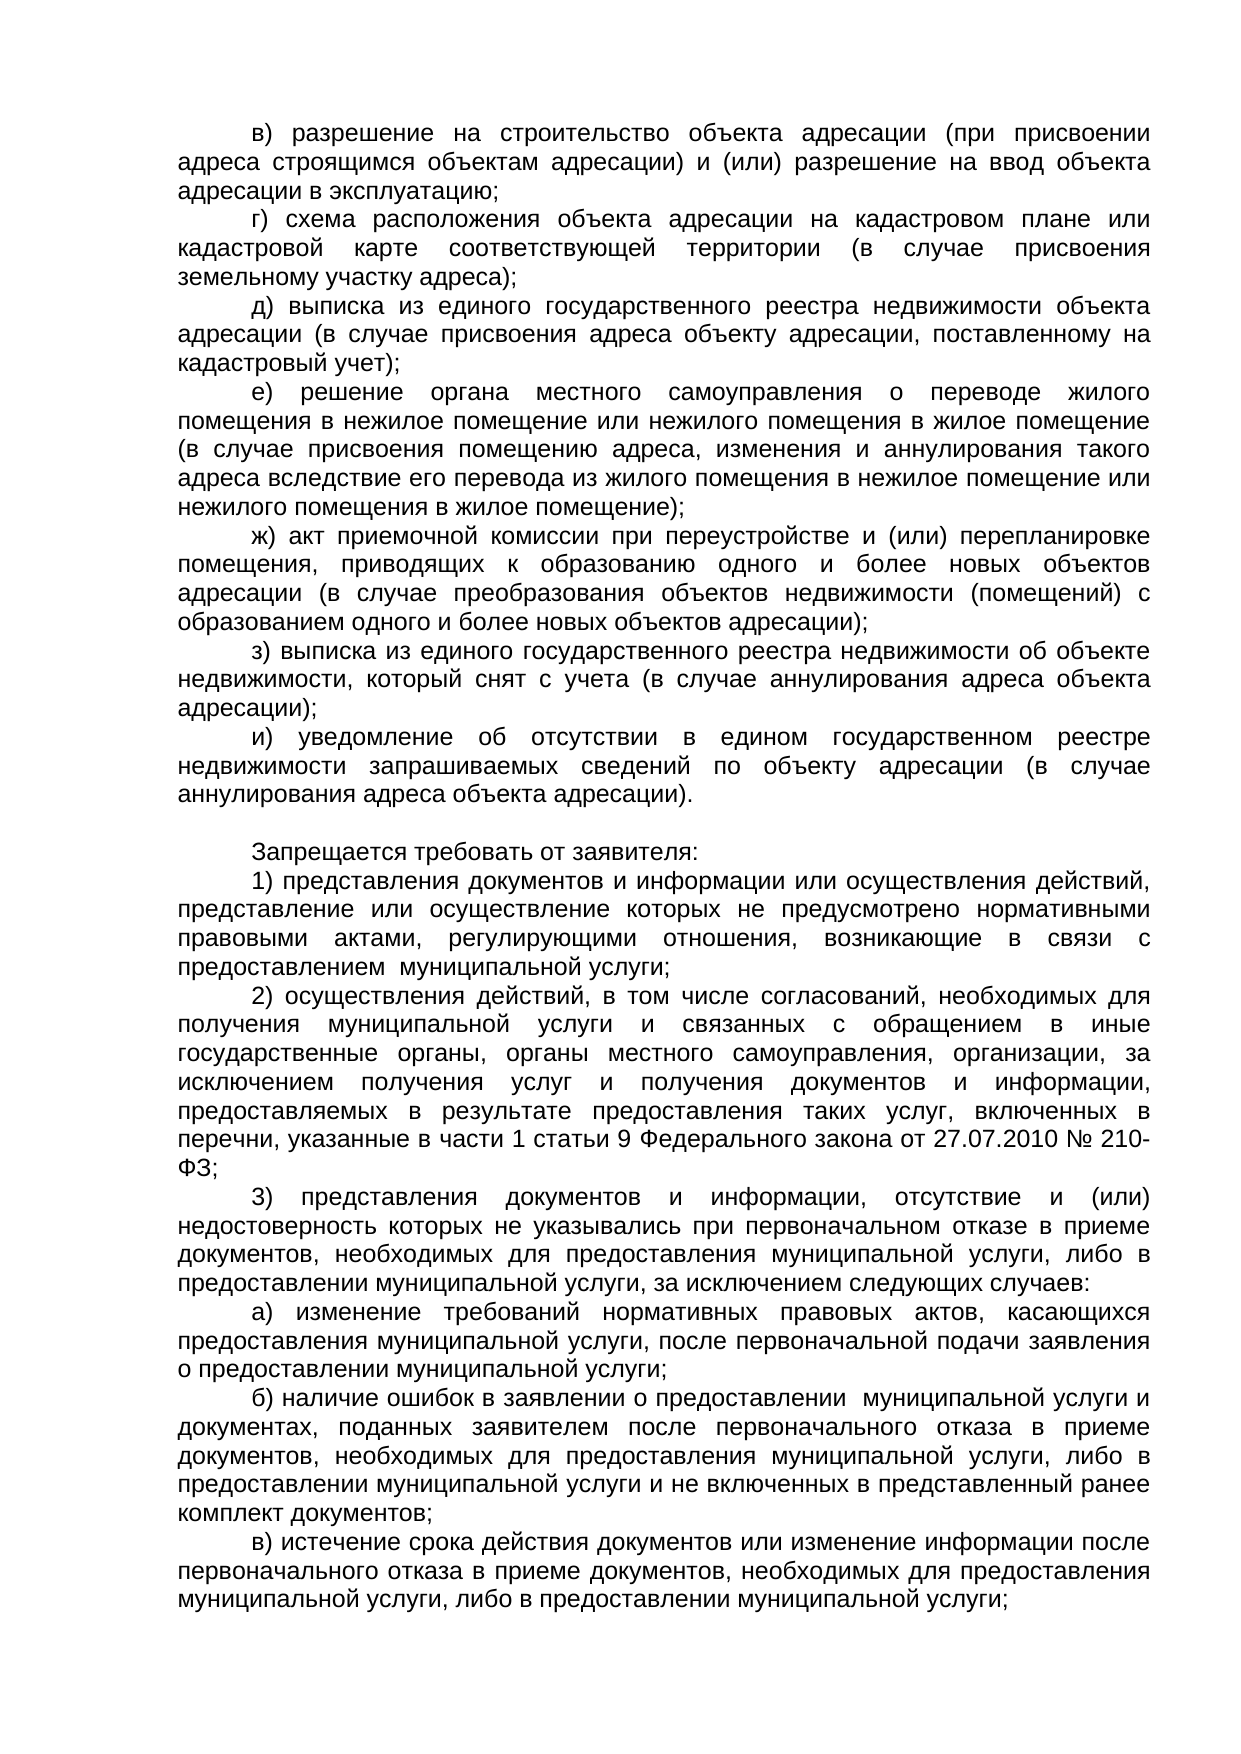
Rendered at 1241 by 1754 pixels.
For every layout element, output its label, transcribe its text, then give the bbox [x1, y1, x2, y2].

text е) решение органа местного самоуправления о переводе жилого помещения в нежилое помещение или нежилого помещения в жилое помещение (в случае присвоения помещению адреса, изменения и аннулирования такого адреса вследствие его перевода из жилого помещения в нежилое помещение или нежилого помещения в жилое помещение); [177, 377, 1152, 521]
text и) уведомление об отсутствии в едином государственном реестре недвижимости запрашиваемых сведений по объекту адресации (в случае аннулирования адреса объекта адресации). [177, 722, 1152, 808]
text Запрещается требовать от заявителя: [177, 837, 1152, 866]
text 1) представления документов и информации или осуществления действий, представление или осуществление которых не предусмотрено нормативными правовыми актами, регулирующими отношения, возникающие в связи с предоставлением муниципальной услуги; [177, 866, 1152, 981]
text в) разрешение на строительство объекта адресации (при присвоении адреса строящимся объектам адресации) и (или) разрешение на ввод объекта адресации в эксплуатацию; [177, 118, 1152, 204]
text з) выписка из единого государственного реестра недвижимости об объекте недвижимости, который снят с учета (в случае аннулирования адреса объекта адресации); [177, 636, 1152, 722]
text а) изменение требований нормативных правовых актов, касающихся предоставления муниципальной услуги, после первоначальной подачи заявления о предоставлении муниципальной услуги; [177, 1297, 1152, 1383]
text б) наличие ошибок в заявлении о предоставлении муниципальной услуги и документах, поданных заявителем после первоначального отказа в приеме документов, необходимых для предоставления муниципальной услуги, либо в предоставлении муниципальной услуги и не включенных в представленный ранее комплект документов; [177, 1383, 1152, 1527]
text в) истечение срока действия документов или изменение информации после первоначального отказа в приеме документов, необходимых для предоставления муниципальной услуги, либо в предоставлении муниципальной услуги; [177, 1527, 1152, 1613]
text 2) осуществления действий, в том числе согласований, необходимых для получения муниципальной услуги и связанных с обращением в иные государственные органы, органы местного самоуправления, организации, за исключением получения услуг и получения документов и информации, предоставляемых в результате предоставления таких услуг, включенных в перечни, указанные в части 1 статьи 9 Федерального закона от 27.07.2010 № 210-ФЗ; [177, 981, 1152, 1182]
text д) выписка из единого государственного реестра недвижимости объекта адресации (в случае присвоения адреса объекту адресации, поставленному на кадастровый учет); [177, 291, 1152, 377]
text ж) акт приемочной комиссии при переустройстве и (или) перепланировке помещения, приводящих к образованию одного и более новых объектов адресации (в случае преобразования объектов недвижимости (помещений) с образованием одного и более новых объектов адресации); [177, 521, 1152, 636]
text 3) представления документов и информации, отсутствие и (или) недостоверность которых не указывались при первоначальном отказе в приеме документов, необходимых для предоставления муниципальной услуги, либо в предоставлении муниципальной услуги, за исключением следующих случаев: [177, 1182, 1152, 1297]
text г) схема расположения объекта адресации на кадастровом плане или кадастровой карте соответствующей территории (в случае присвоения земельному участку адреса); [177, 204, 1152, 291]
